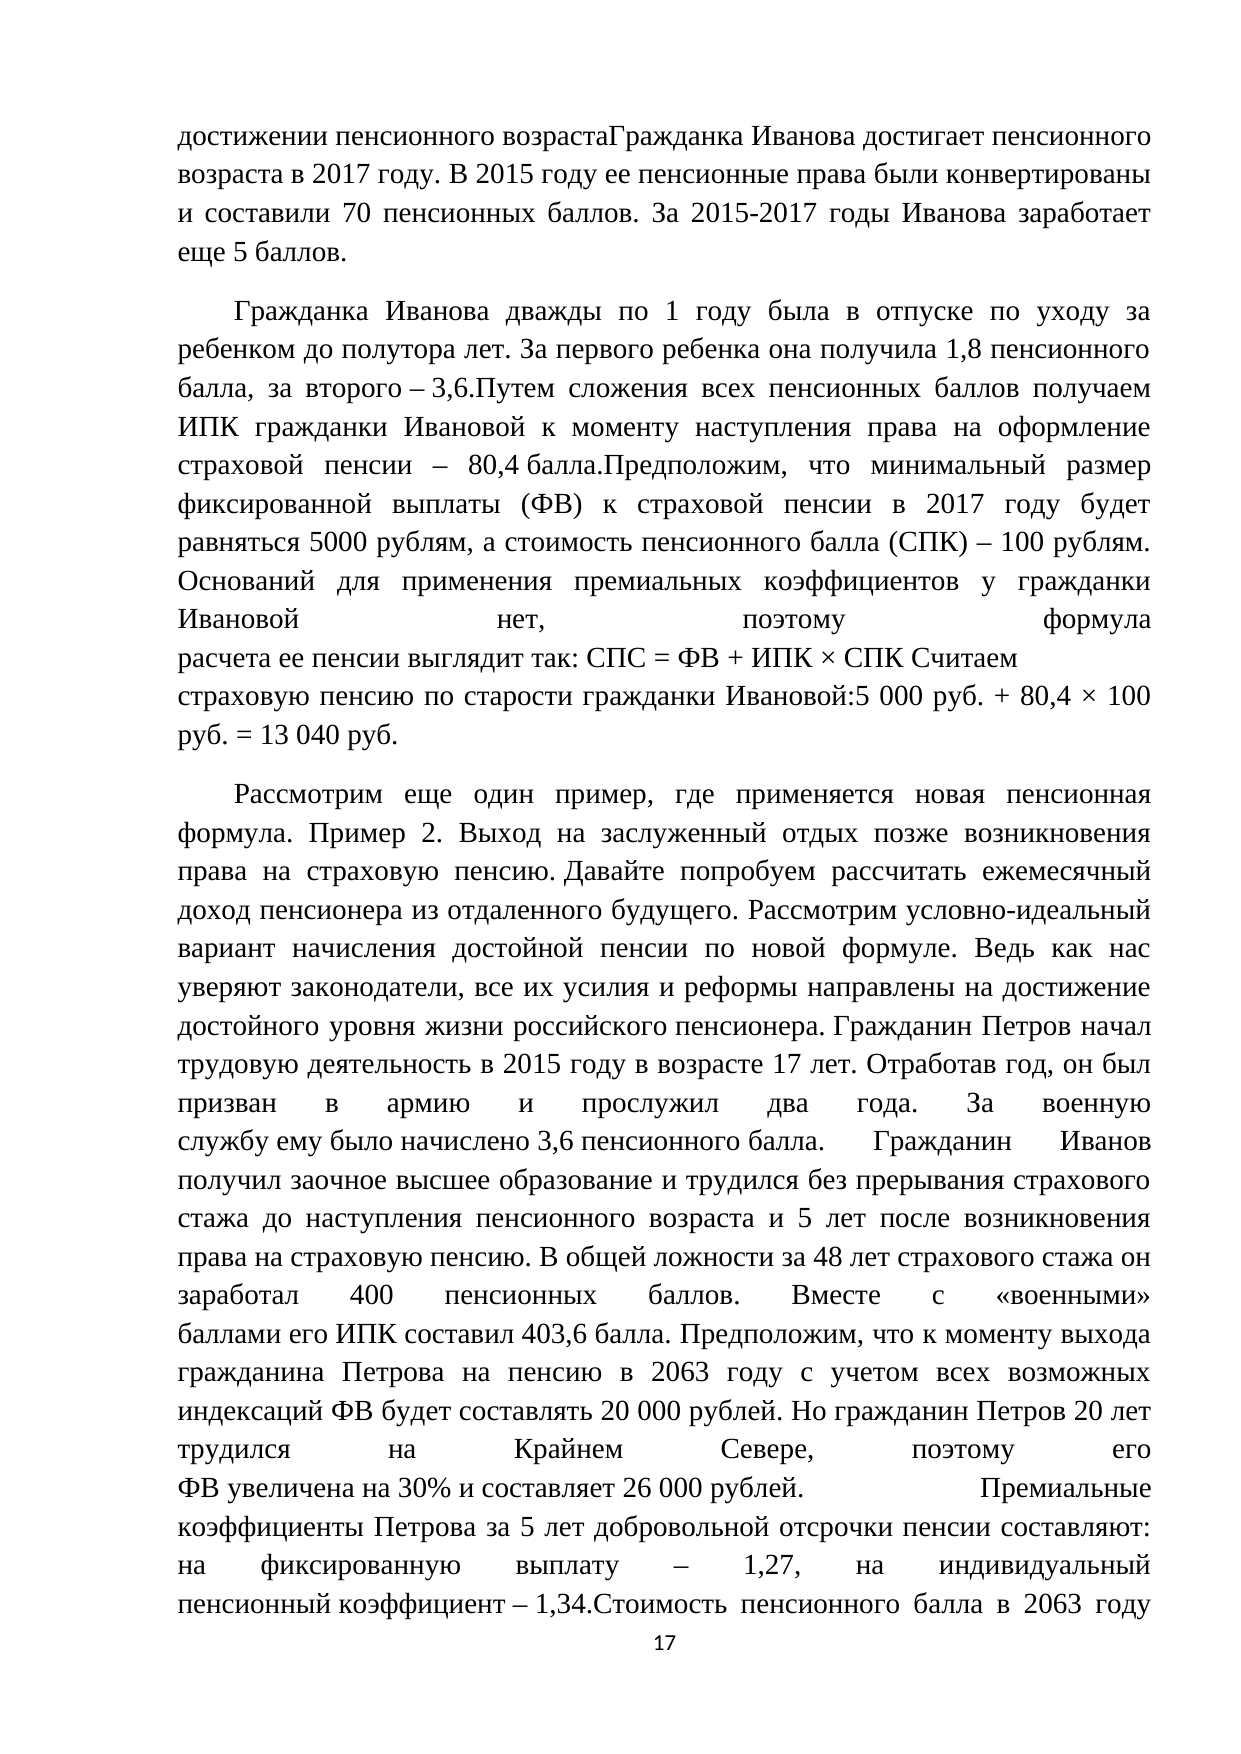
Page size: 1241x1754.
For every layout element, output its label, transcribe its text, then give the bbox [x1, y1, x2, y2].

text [177, 118, 1152, 267]
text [177, 776, 1152, 1619]
text Гражданка Иванова дважды по 1 году была в отпуске по уходу за ребенком до полутора лет. За первого ребенка она получила 1,8 пенсионного балла, за второго – 3,6.Путем сложения всех пенсионных баллов получаем ИПК гражданки Ивановой к моменту наступления права на оформление страховой пенсии – 80,4 балла.Предположим, что минимальный размер фиксированной выплаты (ФВ) к страховой пенсии в 2017 году будет равняться 5000 рублям, а стоимость пенсионного балла (СПК) – 100 рублям. Оснований для применения премиальных коэффициентов у гражданки Ивановой нет, поэтому формула расчета ее пенсии выглядит так: СПС = ФВ + ИПК × СПК Считаем страховую пенсию по старости гражданки Ивановой:5 000 руб. + 80,4 × 100 руб. = 13 040 руб. [177, 293, 1152, 751]
